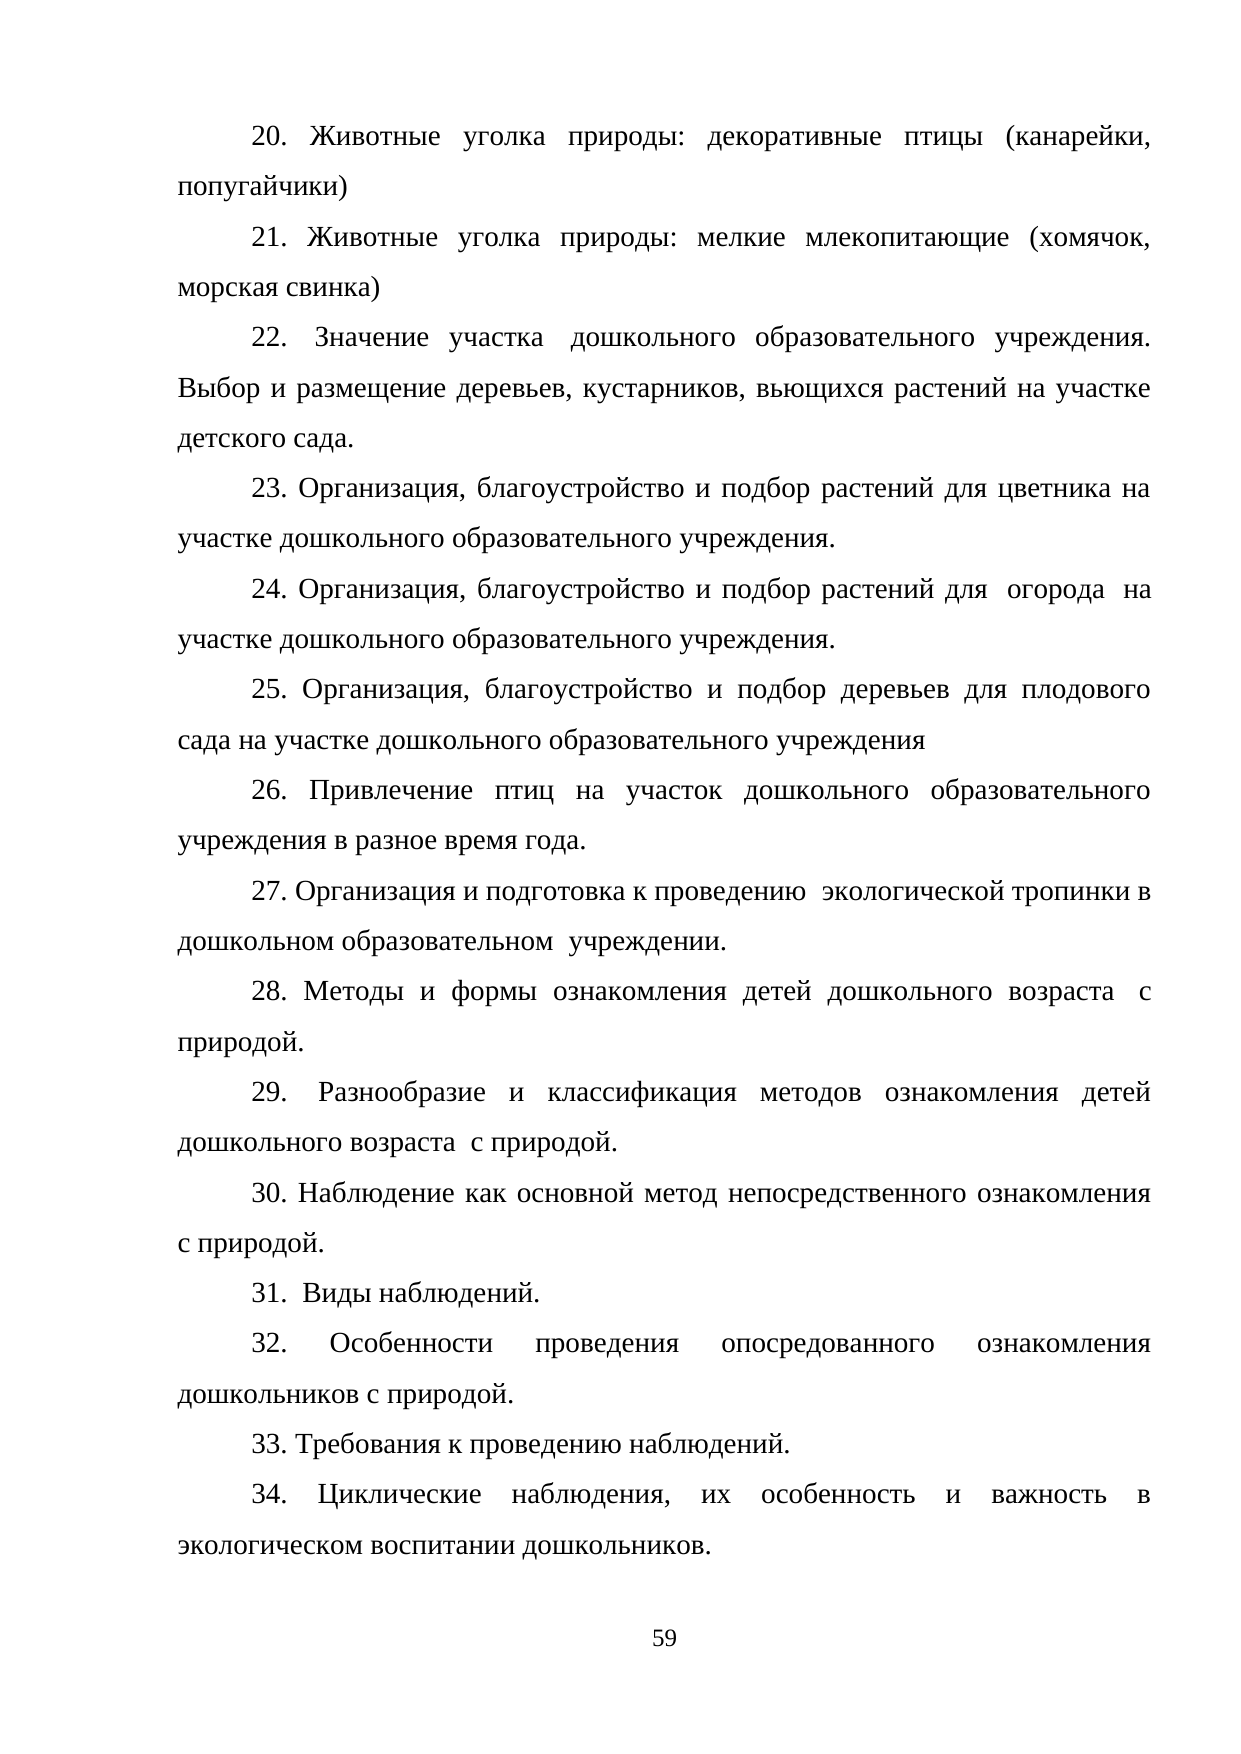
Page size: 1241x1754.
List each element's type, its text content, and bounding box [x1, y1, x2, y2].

list 33. Требования к проведению наблюдений. [177, 1426, 1152, 1460]
list 32. Особенности проведения опосредованного ознакомления дошкольников с природой. [177, 1326, 1152, 1409]
list 25. Организация, благоустройство и подбор деревьев для плодового сада на участке дошкольного образовательного учреждения [177, 672, 1152, 755]
list 27. Организация и подготовка к проведению экологической тропинки в дошкольном образовательном учреждении. [177, 873, 1152, 957]
list 20. Животные уголка природы: декоративные птицы (канарейки, попугайчики) [177, 118, 1152, 202]
list 24. Организация, благоустройство и подбор растений для огорода на участке дошкольного образовательного учреждения. [177, 571, 1152, 655]
list 21. Животные уголка природы: мелкие млекопитающие (хомячок, морская свинка) [177, 219, 1152, 303]
list 34. Циклические наблюдения, их особенность и важность в экологическом воспитании дошкольников. [177, 1477, 1152, 1560]
list 22. Значение участка дошкольного образовательного учреждения. Выбор и размещение деревьев, кустарников, вьющихся растений на участке детского сада. [177, 319, 1152, 453]
list 30. Наблюдение как основной метод непосредственного ознакомления с природой. [177, 1175, 1152, 1258]
list 31. Виды наблюдений. [177, 1275, 1152, 1309]
list 29. Разнообразие и классификация методов ознакомления детей дошкольного возраста с природой. [177, 1074, 1152, 1158]
list 28. Методы и формы ознакомления детей дошкольного возраста с природой. [177, 973, 1152, 1057]
list 23. Организация, благоустройство и подбор растений для цветника на участке дошкольного образовательного учреждения. [177, 470, 1152, 554]
list 26. Привлечение птиц на участок дошкольного образовательного учреждения в разное время года. [177, 772, 1152, 856]
